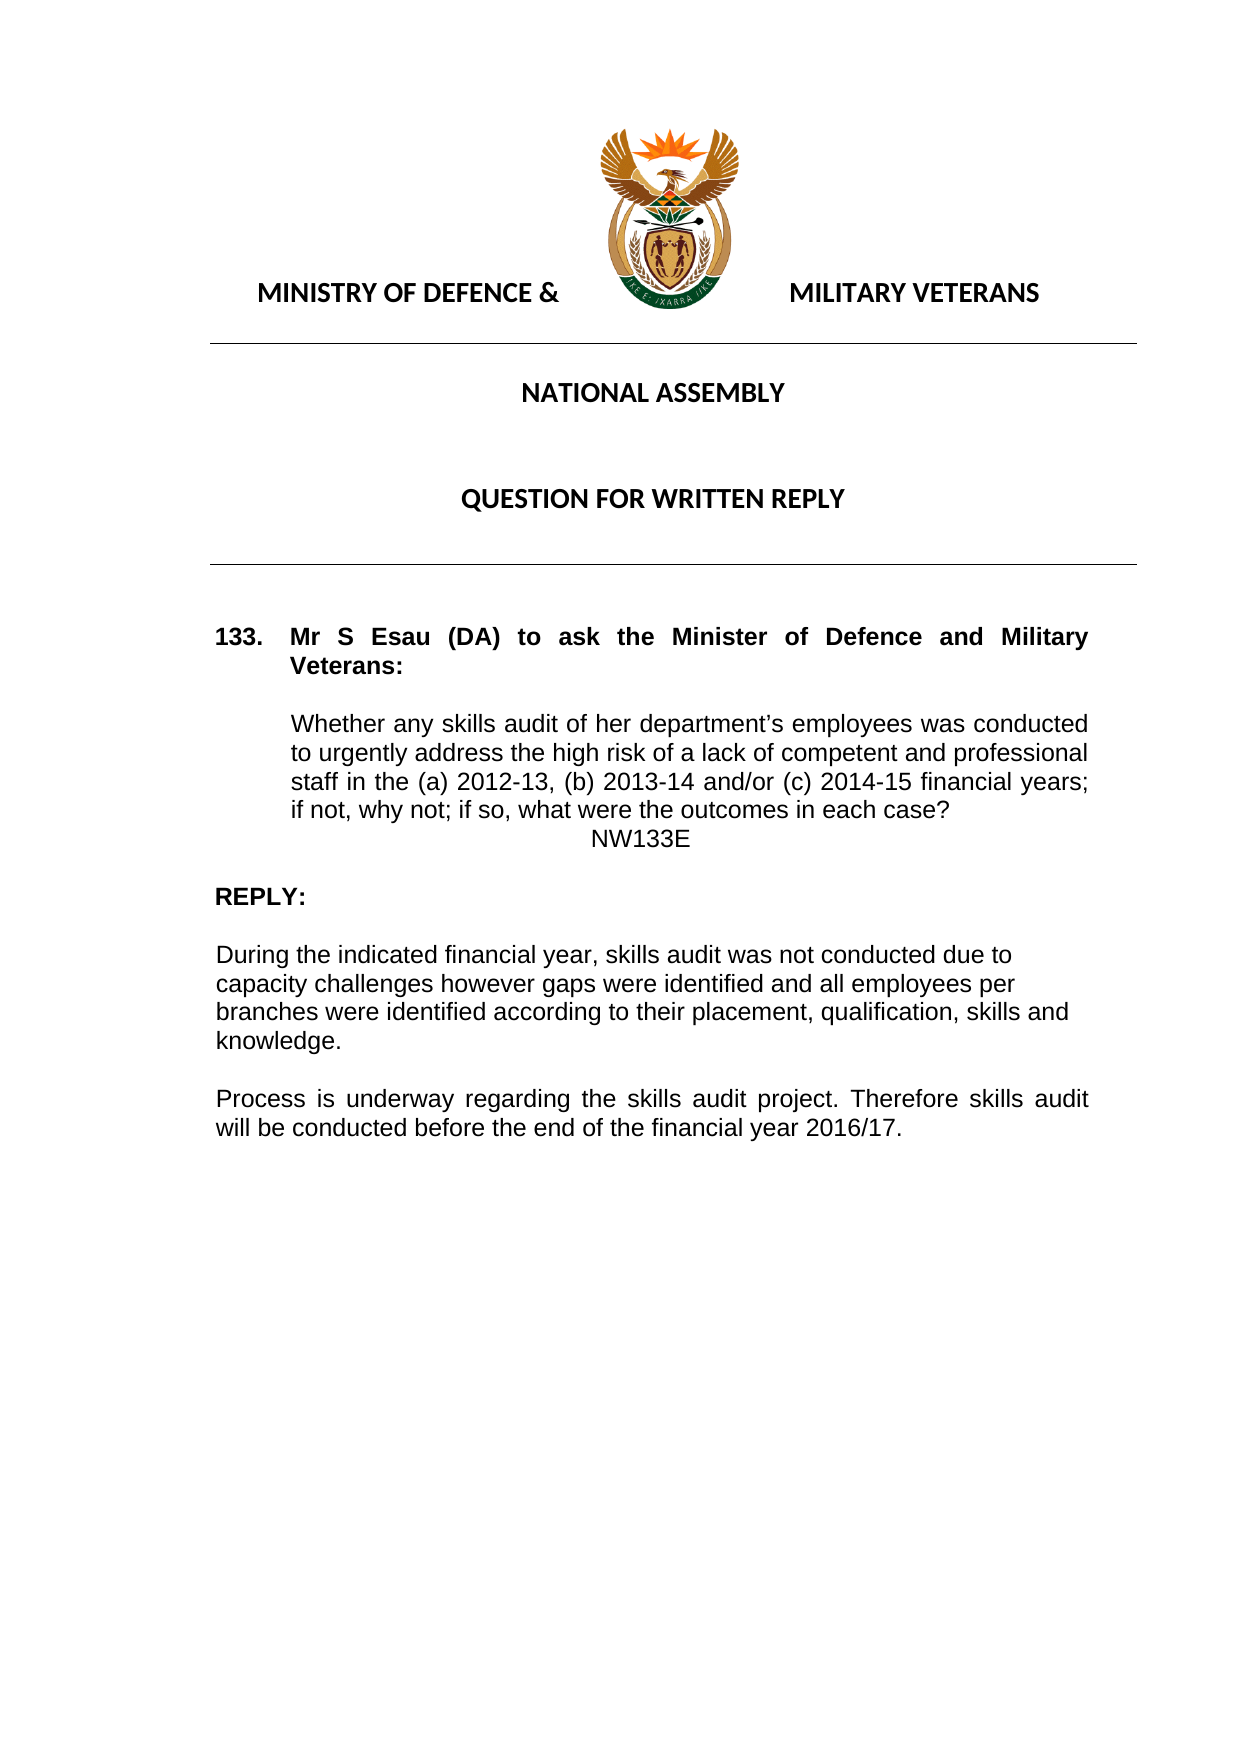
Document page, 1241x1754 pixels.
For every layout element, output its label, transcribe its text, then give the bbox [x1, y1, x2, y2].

text Whether any skills audit of her department’s employees was conducted to urgently address the high risk of a lack of competent and professional staff in the (a) 2012-13, (b) 2013-14 and/or (c) 2014-15 financial years; if not, why not; if so, what were the outcomes in each case? NW133E [291, 709, 1090, 853]
text REPLY: [214, 882, 1090, 911]
text Process is underway regarding the skills audit project. Therefore skills audit will be conducted before the end of the financial year 2016/17. [216, 1084, 1090, 1141]
text MINISTRY OF DEFENCE & MILITARY VETERANS [216, 274, 1090, 310]
picture [600, 128, 739, 309]
text QUESTION FOR WRITTEN REPLY [216, 481, 1090, 516]
text 133. Mr S Esau (DA) to ask the Minister of Defence and Military Veterans: [214, 622, 1090, 680]
text NATIONAL ASSEMBLY [216, 374, 1090, 409]
text During the indicated financial year, skills audit was not conducted due to capacity challenges however gaps were identified and all employees per branches were identified according to their placement, qualification, skills and knowledge. [216, 940, 1090, 1055]
